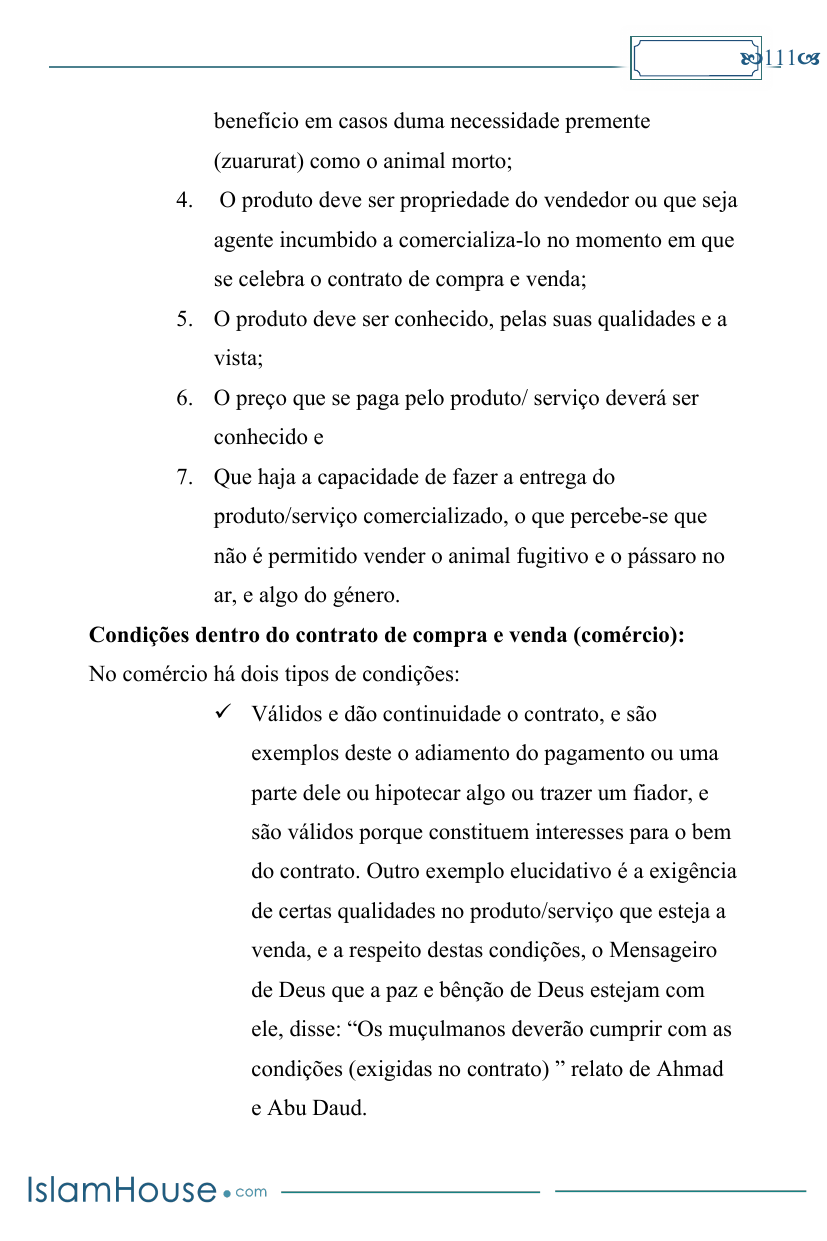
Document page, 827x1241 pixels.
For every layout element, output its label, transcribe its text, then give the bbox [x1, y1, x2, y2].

picture [20, 1171, 541, 1209]
list O produto deve ser propriedade do vendedor ou que seja agente incumbido a comercializa-lo no momento em que se celebra o contrato de compra e venda; [176, 186, 738, 292]
list Válidos e dão continuidade o contrato, e são exemplos deste o adiamento do pagamento ou uma parte dele ou hipotecar algo ou trazer um fiador, e são válidos porque constituem interesses para o bem do contrato. Outro exemplo elucidativo é a exigência de certas qualidades no produto/serviço que esteja a venda, e a respeito destas condições, o Mensageiro de Deus que a paz e bênção de Deus estejam com ele, disse: “Os muçulmanos deverão cumprir com as condições (exigidas no contrato) ” relato de Ahmad e Abu Daud. [214, 699, 738, 1121]
list O produto deve ser conhecido, pelas suas qualidades e a vista; [176, 305, 738, 371]
text No comércio há dois tipos de condições: [89, 660, 738, 686]
list O preço que se paga pelo produto/ serviço deverá ser conhecido e [176, 384, 738, 449]
text Condições dentro do contrato de compra e venda (comércio): [89, 621, 738, 647]
picture [548, 1170, 807, 1208]
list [176, 107, 738, 173]
list Que haja a capacidade de fazer a entrega do produto/serviço comercializado, o que percebe-se que não é permitido vender o animal fugitivo e o pássaro no ar, e algo do género. [176, 463, 738, 607]
